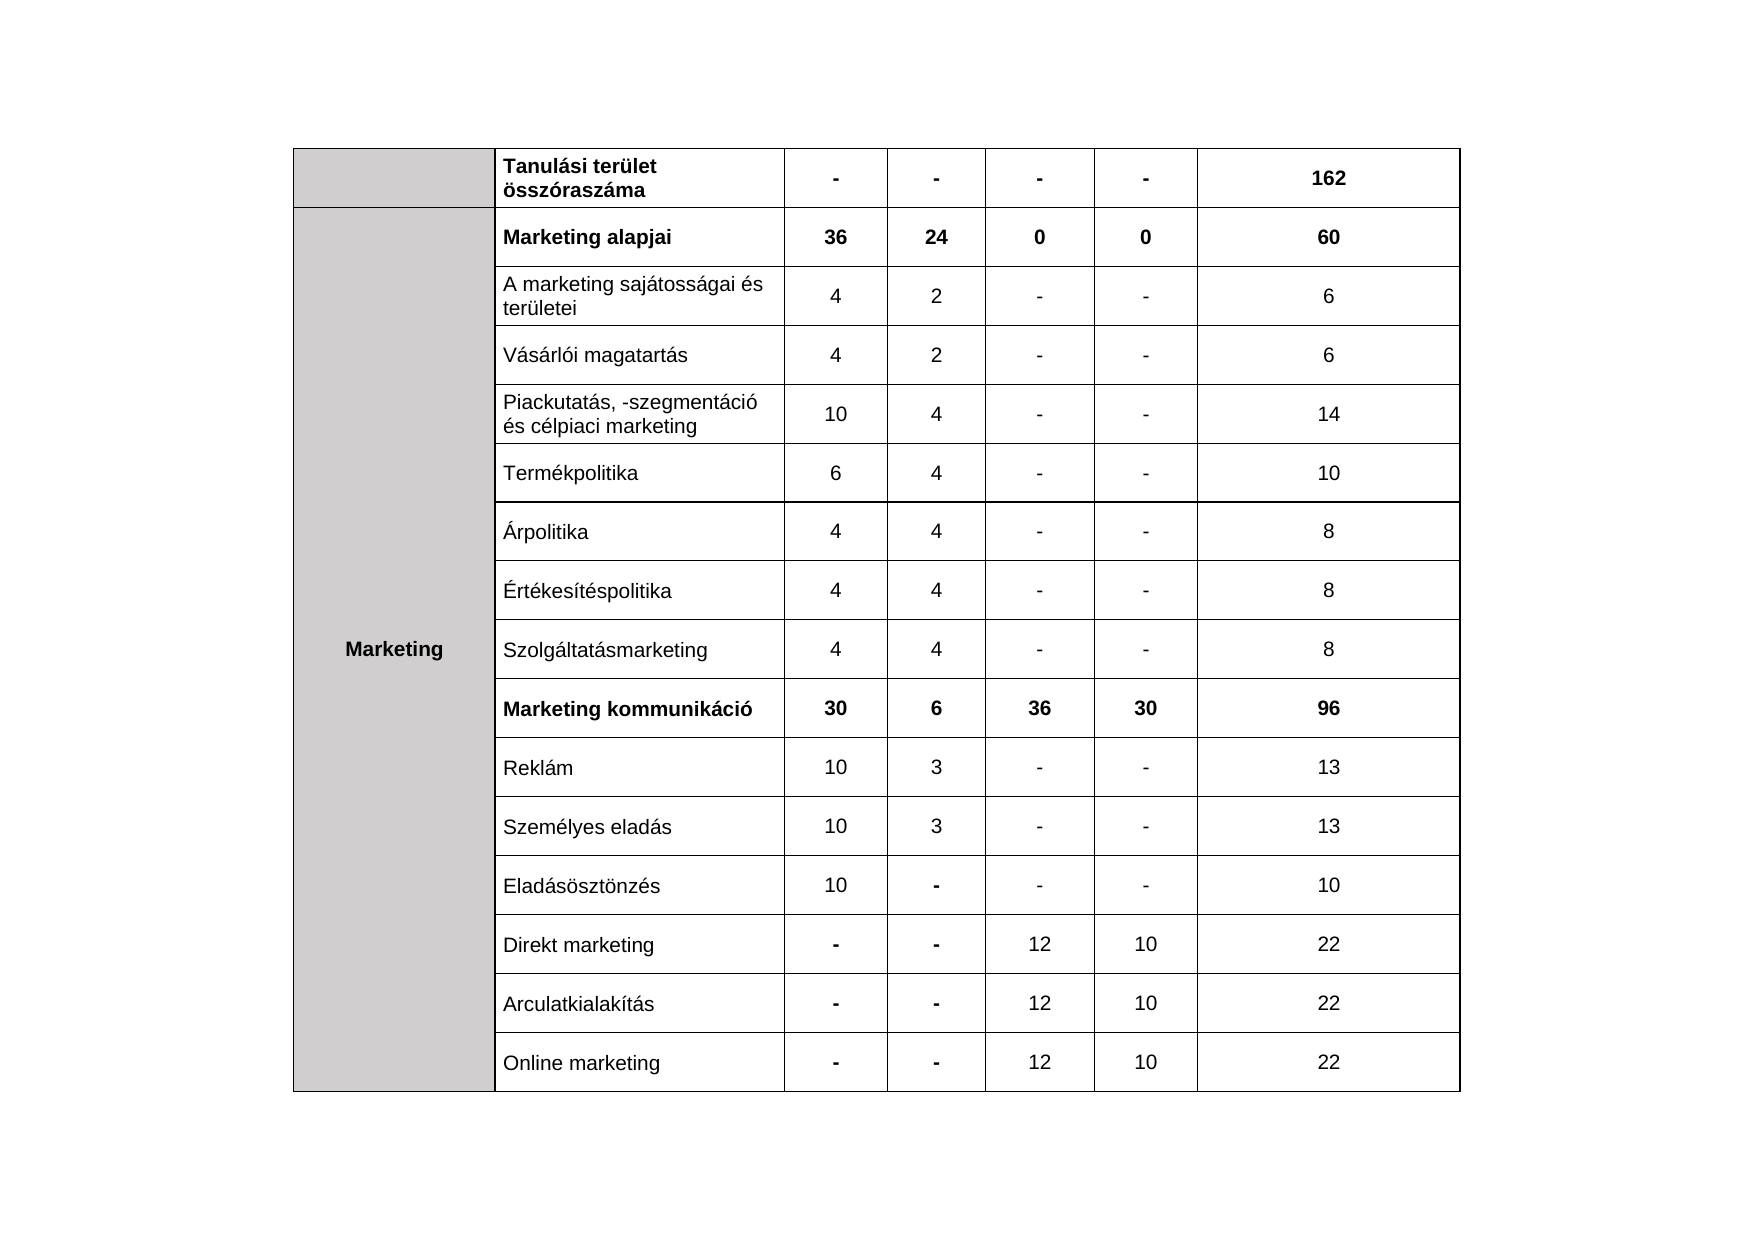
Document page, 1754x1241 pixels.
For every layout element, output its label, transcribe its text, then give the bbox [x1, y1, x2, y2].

table_cell 10 [785, 856, 887, 914]
table_cell 14 [1198, 385, 1459, 442]
table_cell - [986, 385, 1094, 442]
table_cell Termékpolitika [496, 444, 784, 501]
table_cell - [785, 149, 887, 207]
table_cell 10 [1198, 444, 1459, 501]
table_cell A marketing sajátosságai és területei [496, 267, 784, 324]
table_cell Árpolitika [496, 503, 784, 560]
table_cell 30 [1095, 679, 1197, 737]
table_cell - [1095, 797, 1197, 855]
table_cell - [888, 149, 985, 207]
table_cell - [1095, 620, 1197, 678]
table_cell - [785, 974, 887, 1032]
table_cell - [888, 856, 985, 914]
table_cell Eladásösztönzés [496, 856, 784, 914]
table_cell 10 [1095, 1033, 1197, 1091]
table_cell - [888, 915, 985, 973]
table_cell 12 [986, 915, 1094, 973]
table_cell - [986, 620, 1094, 678]
table_cell 12 [986, 1033, 1094, 1091]
table_cell 4 [888, 561, 985, 619]
table_cell 8 [1198, 561, 1459, 619]
table_cell 0 [1095, 208, 1197, 266]
table_cell - [1095, 503, 1197, 560]
table_cell 3 [888, 738, 985, 796]
table_cell 4 [785, 620, 887, 678]
table_cell Piackutatás, -szegmentáció és célpiaci marketing [496, 385, 784, 442]
table_cell - [888, 974, 985, 1032]
table_cell 162 [1198, 149, 1459, 207]
table_cell - [986, 738, 1094, 796]
table_cell - [986, 267, 1094, 324]
table_cell 4 [785, 326, 887, 383]
table_cell 4 [888, 444, 985, 501]
table_cell Tanulási terület összóraszáma [496, 149, 784, 207]
table_cell 10 [1095, 915, 1197, 973]
table_cell - [1095, 444, 1197, 501]
table_cell Reklám [496, 738, 784, 796]
table_cell 10 [785, 385, 887, 442]
table_cell 60 [1198, 208, 1459, 266]
table_cell 10 [1198, 856, 1459, 914]
table_cell - [986, 797, 1094, 855]
table_cell 10 [785, 738, 887, 796]
table_cell 6 [1198, 267, 1459, 324]
table_cell 6 [785, 444, 887, 501]
table_cell 2 [888, 267, 985, 324]
table_cell - [785, 915, 887, 973]
table_cell 4 [888, 620, 985, 678]
table_cell Személyes eladás [496, 797, 784, 855]
table_cell 4 [785, 267, 887, 324]
table_cell 8 [1198, 620, 1459, 678]
table_cell - [1095, 856, 1197, 914]
table_cell 22 [1198, 915, 1459, 973]
table_cell 36 [785, 208, 887, 266]
table_cell 24 [888, 208, 985, 266]
table_cell Marketing kommunikáció [496, 679, 784, 737]
table_cell 36 [986, 679, 1094, 737]
table_cell 3 [888, 797, 985, 855]
table_cell 4 [888, 385, 985, 442]
table_cell 0 [986, 208, 1094, 266]
table_cell 6 [1198, 326, 1459, 383]
table_cell 96 [1198, 679, 1459, 737]
table_cell - [1095, 267, 1197, 324]
table_cell - [1095, 561, 1197, 619]
table_cell - [1095, 149, 1197, 207]
table_cell Direkt marketing [496, 915, 784, 973]
table_cell - [1095, 738, 1197, 796]
table_cell 30 [785, 679, 887, 737]
table_cell 22 [1198, 1033, 1459, 1091]
table_cell 13 [1198, 738, 1459, 796]
table_cell 10 [785, 797, 887, 855]
table_cell - [986, 326, 1094, 383]
table_cell Marketing [294, 208, 494, 1091]
table_cell 6 [888, 679, 985, 737]
table_cell 10 [1095, 974, 1197, 1032]
table_cell 4 [888, 503, 985, 560]
table_cell 2 [888, 326, 985, 383]
table_cell - [986, 503, 1094, 560]
table_cell - [1095, 326, 1197, 383]
table_cell - [1095, 385, 1197, 442]
table_cell 22 [1198, 974, 1459, 1032]
table_cell Arculatkialakítás [496, 974, 784, 1032]
table_cell Online marketing [496, 1033, 784, 1091]
table_cell Marketing alapjai [496, 208, 784, 266]
table_cell 13 [1198, 797, 1459, 855]
table_cell - [785, 1033, 887, 1091]
table_cell - [888, 1033, 985, 1091]
table_cell 8 [1198, 503, 1459, 560]
table_cell 4 [785, 561, 887, 619]
table_cell Vásárlói magatartás [496, 326, 784, 383]
table_cell - [986, 856, 1094, 914]
table_cell - [986, 561, 1094, 619]
table_cell Szolgáltatásmarketing [496, 620, 784, 678]
table_cell 12 [986, 974, 1094, 1032]
table_cell - [986, 444, 1094, 501]
table_cell - [986, 149, 1094, 207]
table_cell Értékesítéspolitika [496, 561, 784, 619]
table_cell 4 [785, 503, 887, 560]
